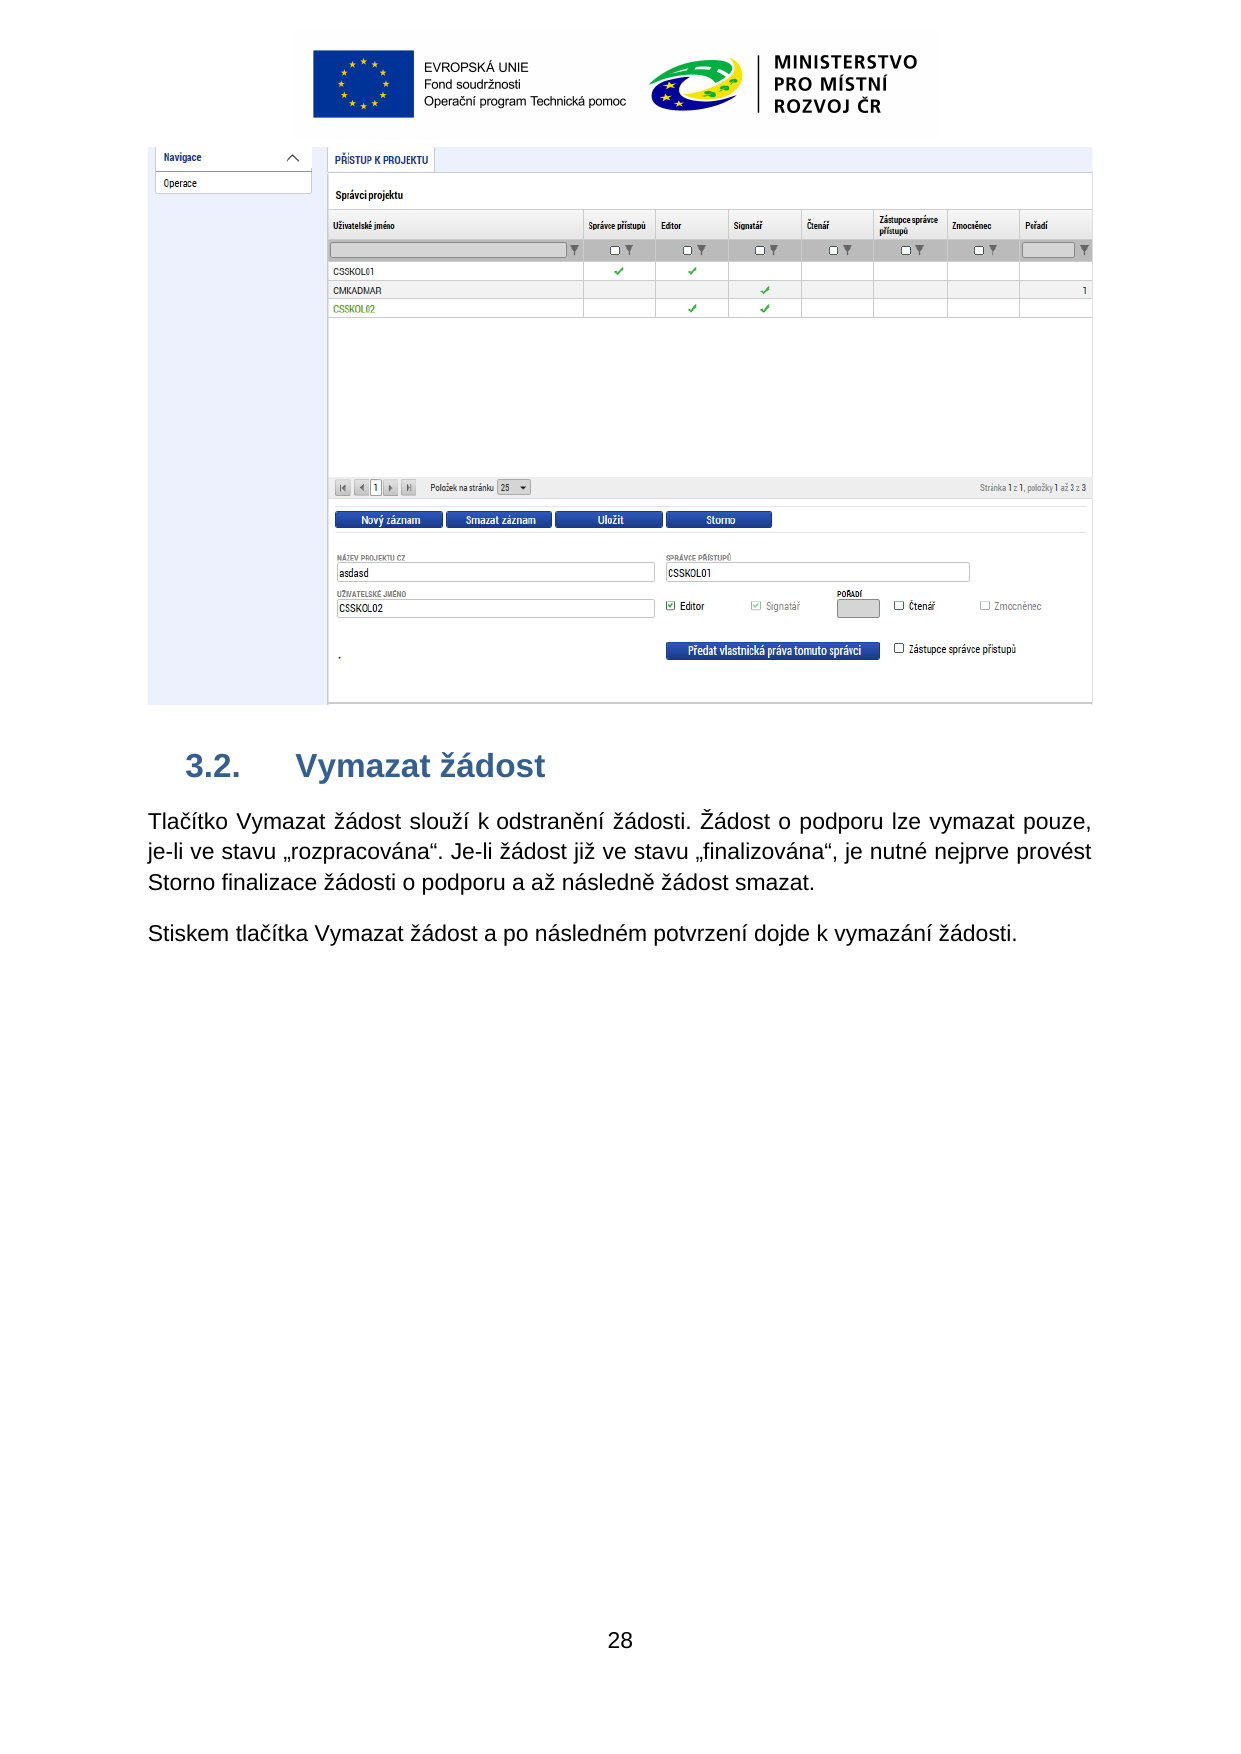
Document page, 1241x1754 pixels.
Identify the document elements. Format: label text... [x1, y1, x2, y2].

picture [291, 28, 939, 140]
text Tlačítko Vymazat žádost slouží k odstranění žádosti. Žádost o podporu lze vymazat pouze, je-li ve stavu „rozpracována“. Je-li žádost již ve stavu „finalizována“, je nutné nejprve provést Storno finalizace žádosti o podporu a až následně žádost smazat. [148, 808, 1093, 895]
picture [147, 147, 1093, 705]
text Stiskem tlačítka Vymazat žádost a po následném potvrzení dojde k vymazání žádosti. [148, 919, 1093, 946]
list Vymazat žádost [185, 746, 1093, 784]
